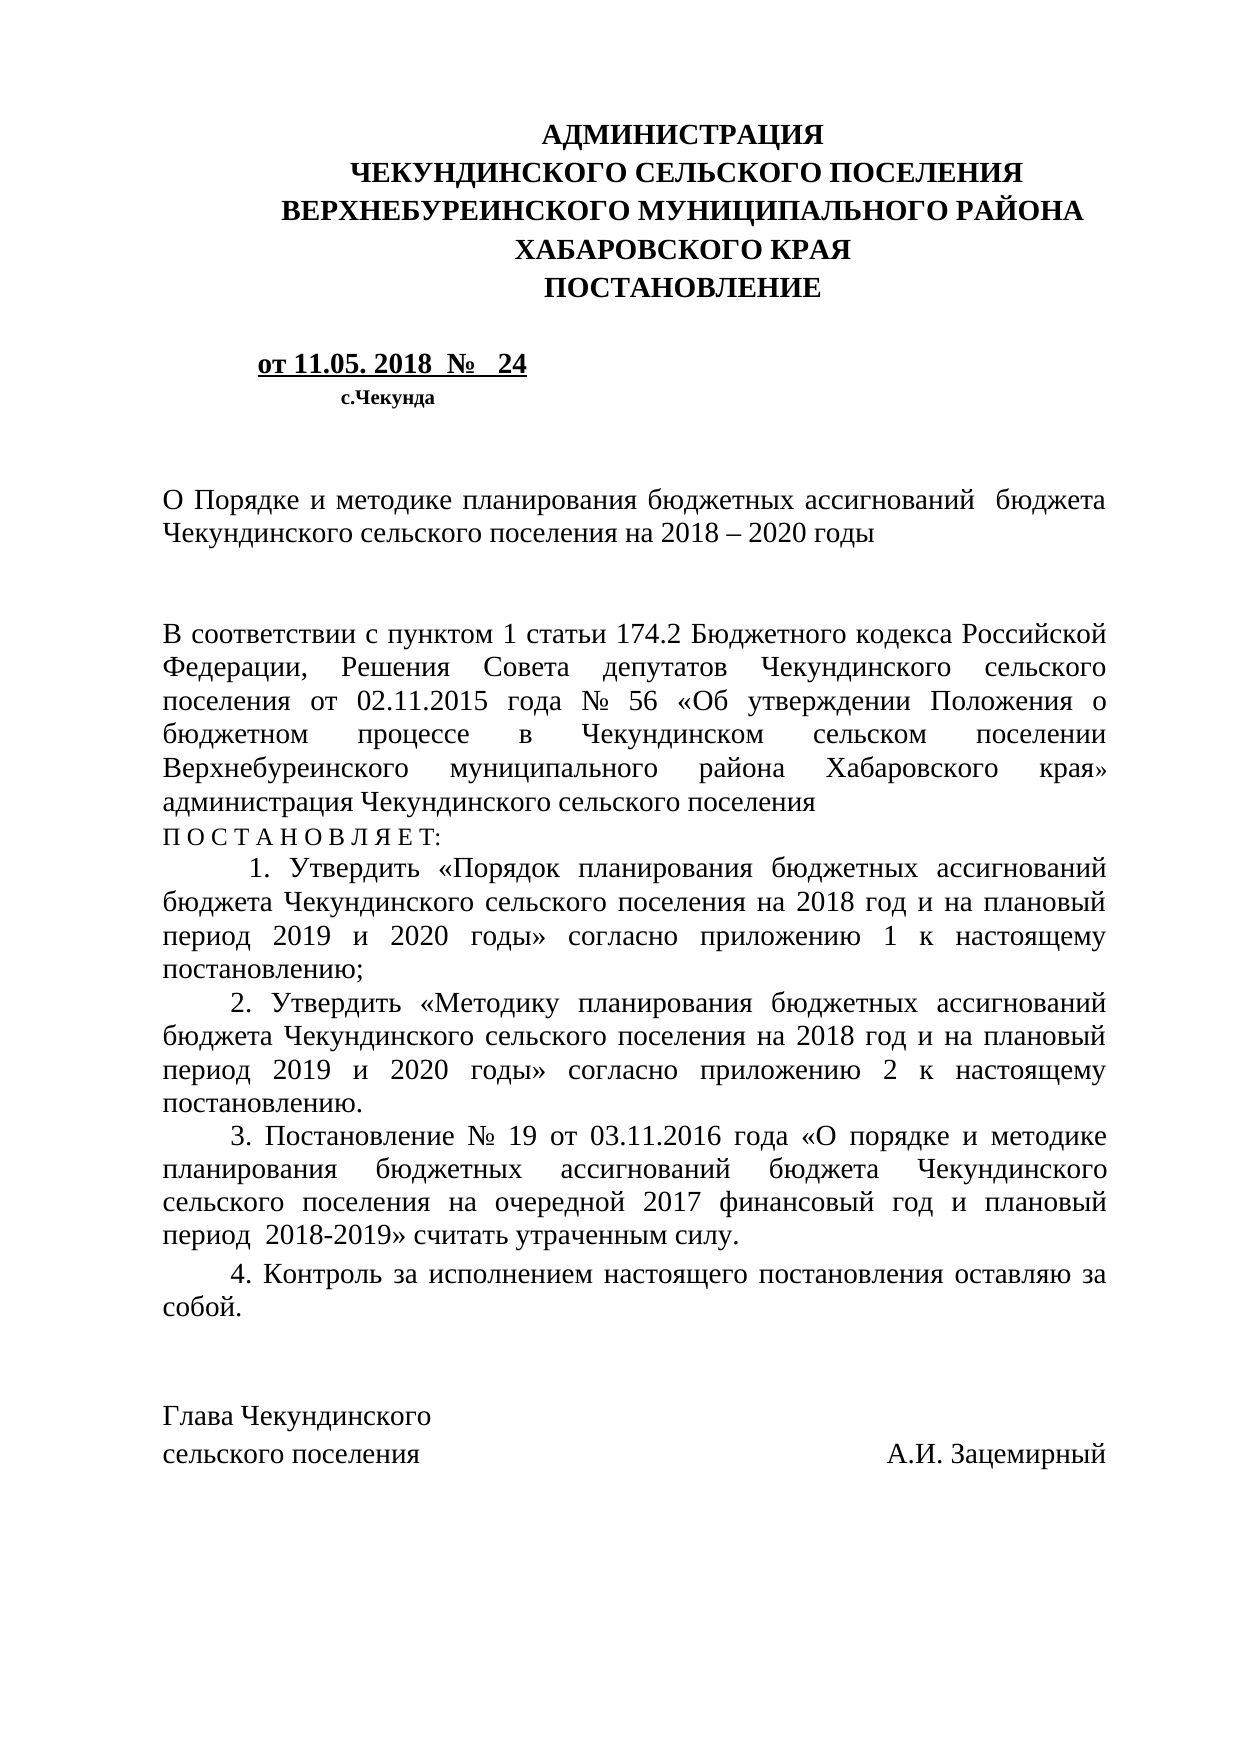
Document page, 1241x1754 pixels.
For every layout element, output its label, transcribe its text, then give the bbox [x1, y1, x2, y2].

text АДМИНИСТРАЦИЯ [189, 118, 1108, 151]
text ЧЕКУНДИНСКОГО СЕЛЬСКОГО ПОСЕЛЕНИЯ [189, 156, 1108, 189]
text 1. Утвердить «Порядок планирования бюджетных ассигнований бюджета Чекундинского сельского поселения на 2018 год и на плановый период 2019 и 2020 годы» согласно приложению 1 к настоящему постановлению; [162, 851, 1107, 985]
text ХАБАРОВСКОГО КРАЯ [189, 233, 1108, 266]
text 3. Постановление № 19 от 03.11.2016 года «О порядке и методике планирования бюджетных ассигнований бюджета Чекундинского сельского поселения на очередной 2017 финансовый год и плановый период 2018-2019» считать утраченным силу. [162, 1119, 1108, 1250]
text 4. Контроль за исполнением настоящего постановления оставляю за собой. [162, 1256, 1107, 1323]
text О Порядке и методике планирования бюджетных ассигнований бюджета Чекундинского сельского поселения на 2018 – 2020 годы [162, 482, 1107, 549]
title П О С Т А Н О В Л Я Е Т: [162, 817, 1107, 851]
text ПОСТАНОВЛЕНИЕ [189, 271, 1108, 304]
text Глава Чекундинского [162, 1399, 1108, 1432]
text с.Чекунда [189, 386, 1108, 409]
text ВЕРХНЕБУРЕИНСКОГО МУНИЦИПАЛЬНОГО РАЙОНА [189, 194, 1108, 227]
text от 11.05. 2018 № 24 [189, 347, 1108, 380]
text 2. Утвердить «Методику планирования бюджетных ассигнований бюджета Чекундинского сельского поселения на 2018 год и на плановый период 2019 и 2020 годы» согласно приложению 2 к настоящему постановлению. [162, 985, 1107, 1119]
title В соответствии с пунктом 1 статьи 174.2 Бюджетного кодекса Российской Федерации, Решения Совета депутатов Чекундинского сельского поселения от 02.11.2015 года № 56 «Об утверждении Положения о бюджетном процессе в Чекундинском сельском поселении Верхнебуреинского муниципального района Хабаровского края» администрация Чекундинского сельского поселения [162, 616, 1107, 817]
text сельского поселения А.И. Зацемирный [162, 1438, 1108, 1470]
